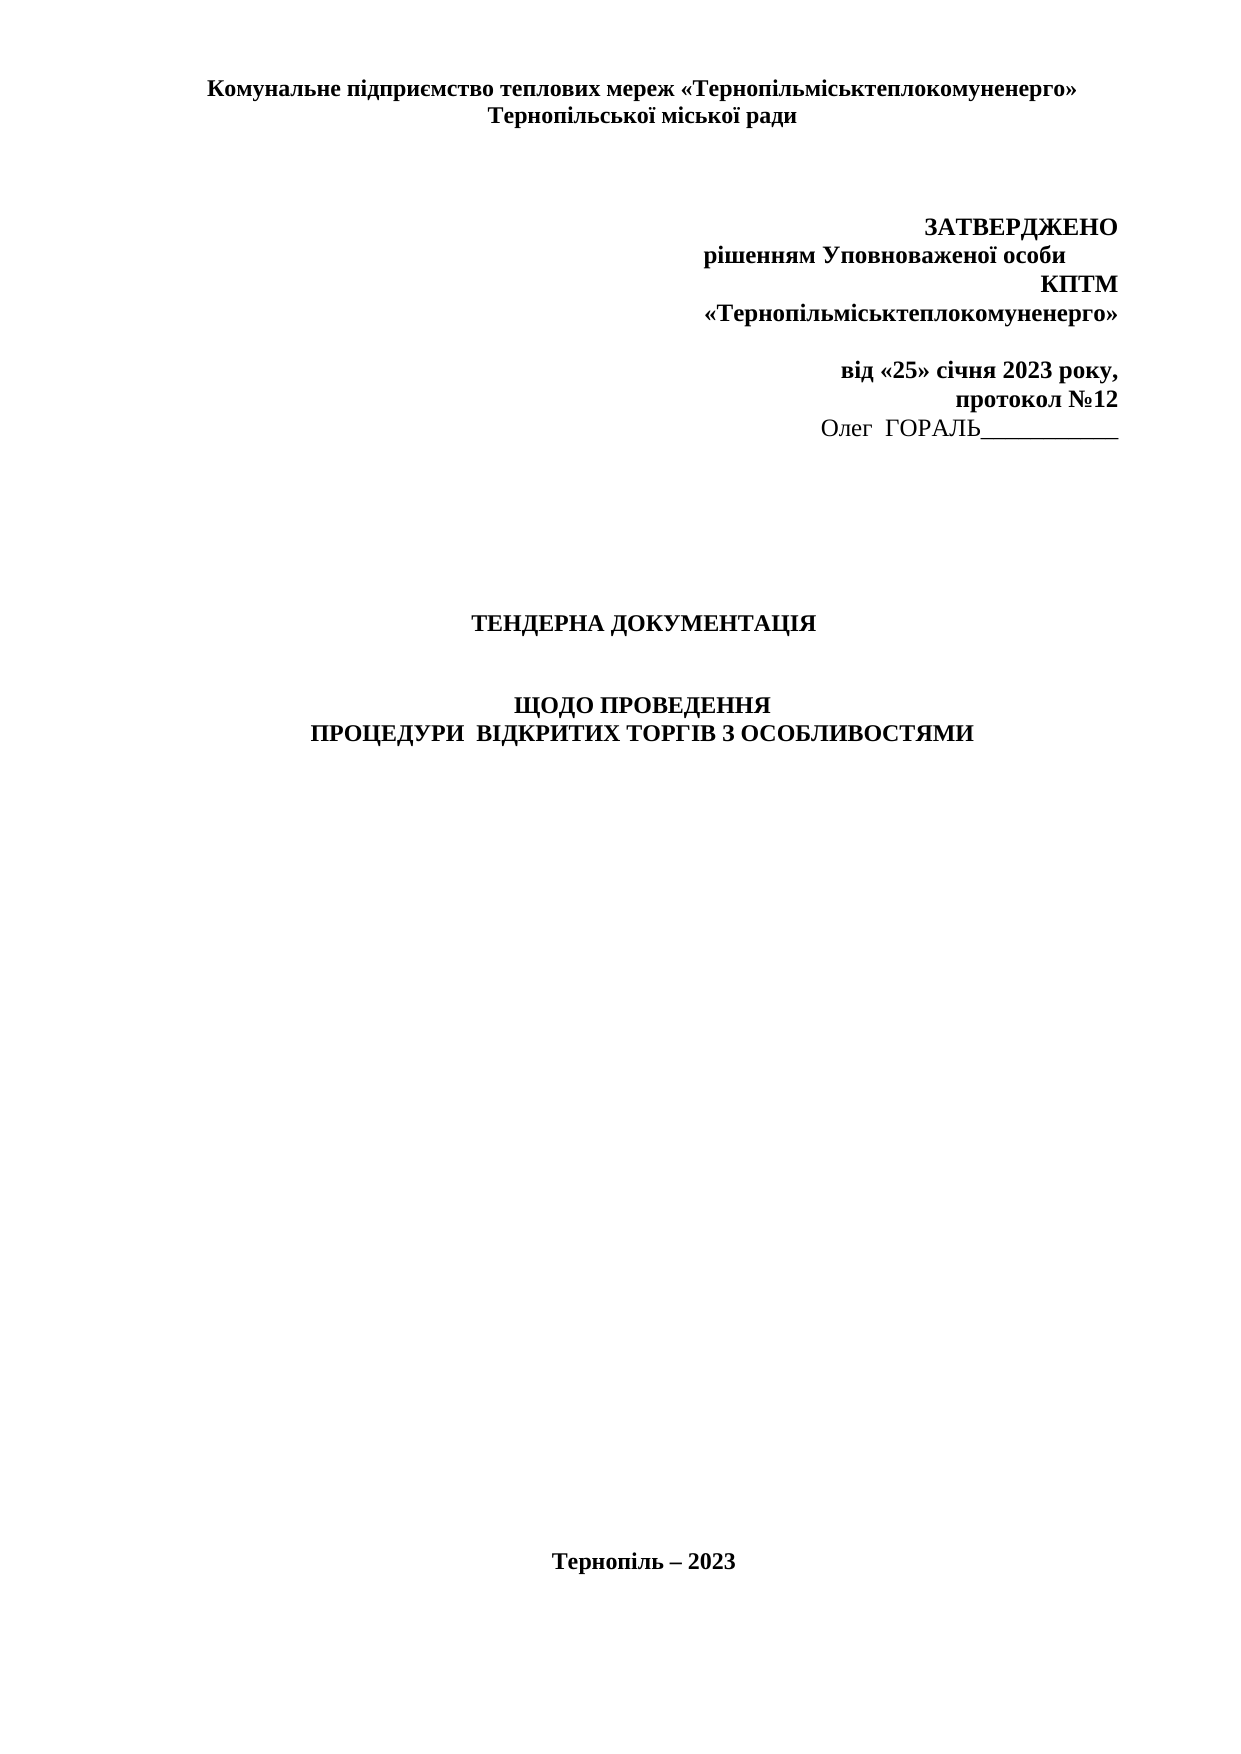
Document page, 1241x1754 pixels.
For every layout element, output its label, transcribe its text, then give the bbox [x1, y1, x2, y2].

table_cell від «25» січня 2023 року, протокол №12 [640, 327, 1129, 413]
table_cell рішенням Уповноваженої особи [640, 241, 1129, 269]
text ЩОДО ПРОВЕДЕННЯ [89, 691, 1196, 719]
text ПРОЦЕДУРИ ВІДКРИТИХ ТОРГІВ З ОСОБЛИВОСТЯМИ [89, 719, 1196, 747]
table_header ЗАТВЕРДЖЕНО [640, 212, 1129, 241]
table_cell Олег ГОРАЛЬ___________ [640, 413, 1129, 442]
subtitle ТЕНДЕРНА ДОКУМЕНТАЦІЯ [89, 609, 1199, 636]
text Тернопіль – 2023 [89, 1547, 1199, 1575]
text Комунальне підприємство теплових мереж «Тернопільміськтеплокомуненерго» [89, 74, 1196, 101]
table_cell КПТМ «Тернопільміськтеплокомуненерго» [640, 269, 1129, 327]
text Тернопільської міської ради [89, 101, 1196, 129]
